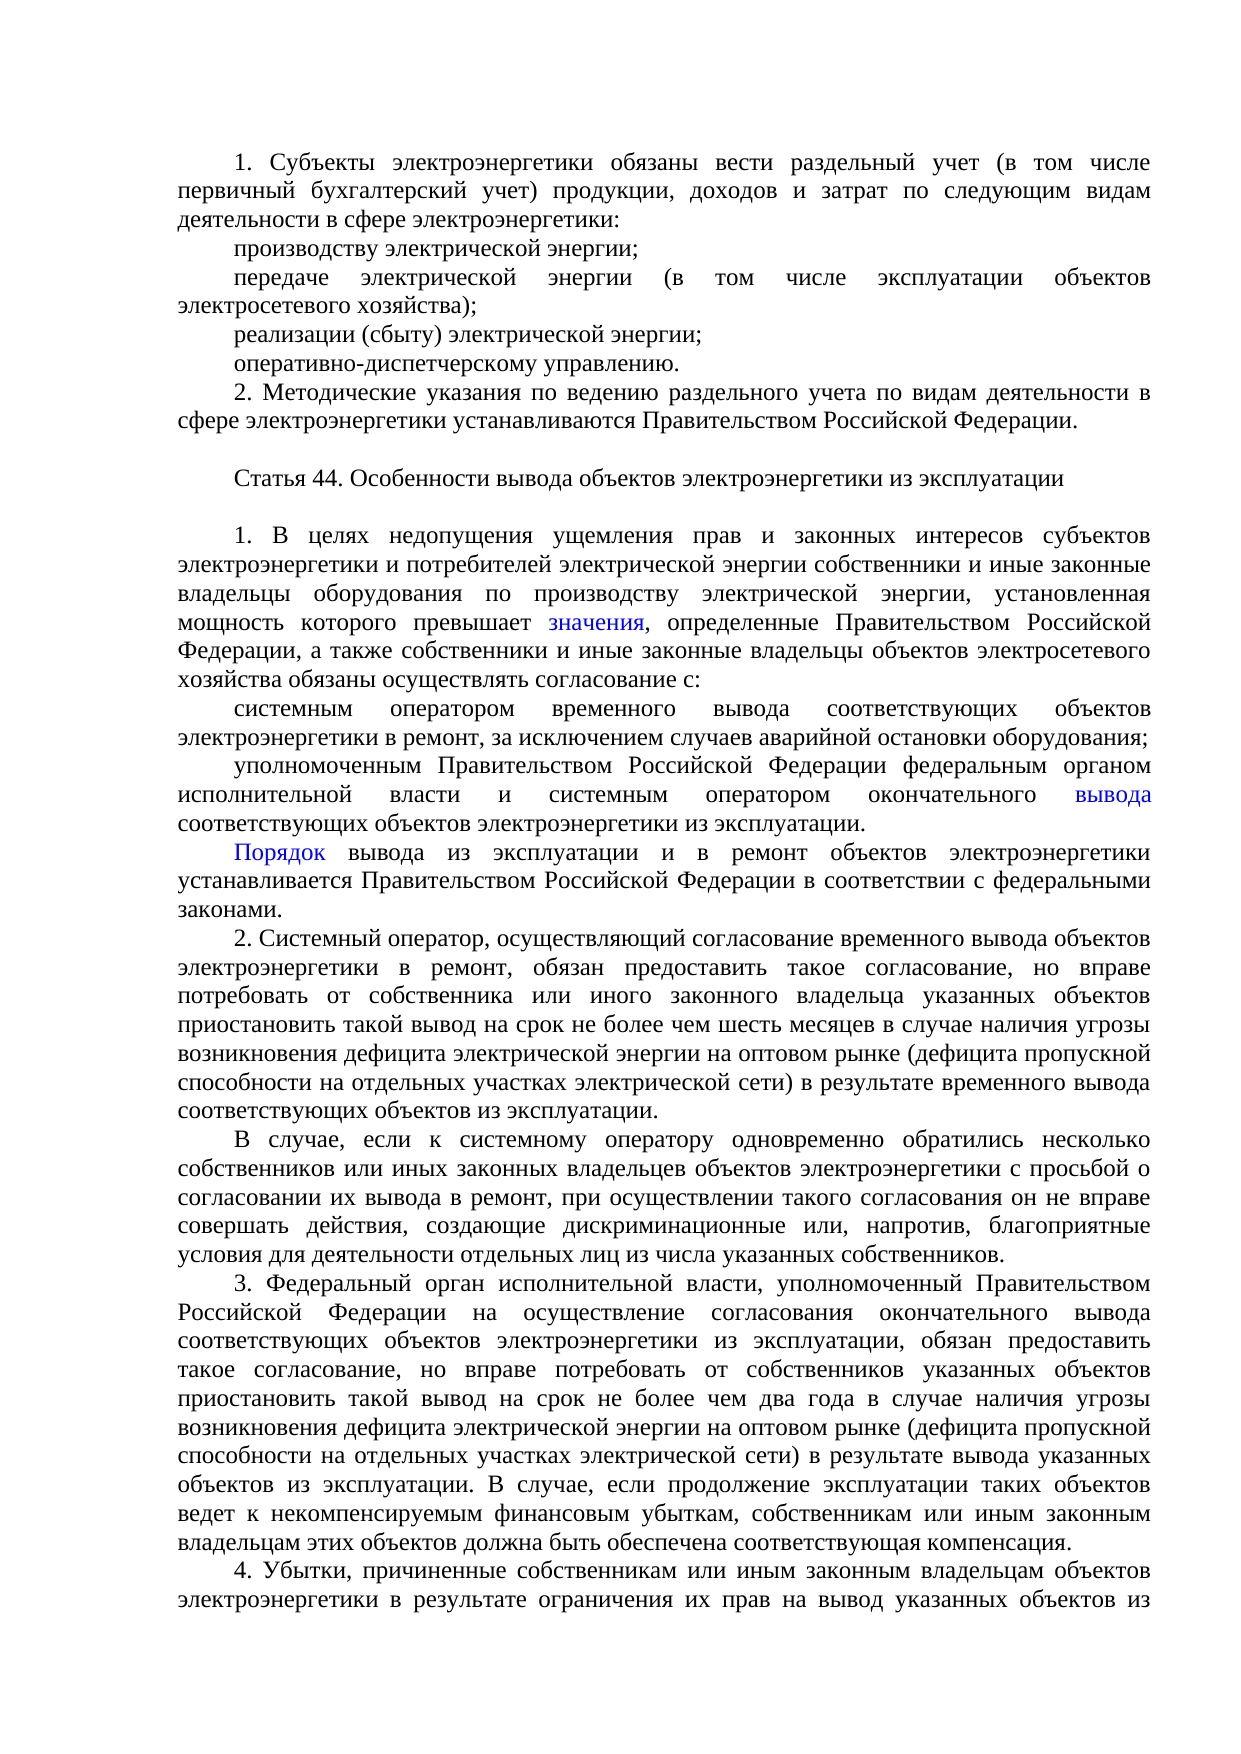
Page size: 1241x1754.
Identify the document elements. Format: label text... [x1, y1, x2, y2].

text оперативно-диспетчерскому управлению. [177, 348, 1152, 377]
text системным оператором временного вывода соответствующих объектов электроэнергетики в ремонт, за исключением случаев аварийной остановки оборудования; [177, 693, 1152, 751]
text 2. Методические указания по ведению раздельного учета по видам деятельности в сфере электроэнергетики устанавливаются Правительством Российской Федерации. [177, 377, 1152, 434]
text 1. Субъекты электроэнергетики обязаны вести раздельный учет (в том числе первичный бухгалтерский учет) продукции, доходов и затрат по следующим видам деятельности в сфере электроэнергетики: [177, 147, 1152, 233]
text реализации (сбыту) электрической энергии; [177, 319, 1152, 348]
text производству электрической энергии; [177, 233, 1152, 262]
text Статья 44. Особенности вывода объектов электроэнергетики из эксплуатации [177, 463, 1152, 492]
text Порядок вывода из эксплуатации и в ремонт объектов электроэнергетики устанавливается Правительством Российской Федерации в соответствии с федеральными законами. [177, 837, 1152, 923]
text 1. В целях недопущения ущемления прав и законных интересов субъектов электроэнергетики и потребителей электрической энергии собственники и иные законные владельцы оборудования по производству электрической энергии, установленная мощность которого превышает значения, определенные Правительством Российской Федерации, а также собственники и иные законные владельцы объектов электросетевого хозяйства обязаны осуществлять согласование с: [177, 521, 1152, 693]
text 2. Системный оператор, осуществляющий согласование временного вывода объектов электроэнергетики в ремонт, обязан предоставить такое согласование, но вправе потребовать от собственника или иного законного владельца указанных объектов приостановить такой вывод на срок не более чем шесть месяцев в случае наличия угрозы возникновения дефицита электрической энергии на оптовом рынке (дефицита пропускной способности на отдельных участках электрической сети) в результате временного вывода соответствующих объектов из эксплуатации. [177, 923, 1152, 1124]
text В случае, если к системному оператору одновременно обратились несколько собственников или иных законных владельцев объектов электроэнергетики с просьбой о согласовании их вывода в ремонт, при осуществлении такого согласования он не вправе совершать действия, создающие дискриминационные или, напротив, благоприятные условия для деятельности отдельных лиц из числа указанных собственников. [177, 1124, 1152, 1268]
text 3. Федеральный орган исполнительной власти, уполномоченный Правительством Российской Федерации на осуществление согласования окончательного вывода соответствующих объектов электроэнергетики из эксплуатации, обязан предоставить такое согласование, но вправе потребовать от собственников указанных объектов приостановить такой вывод на срок не более чем два года в случае наличия угрозы возникновения дефицита электрической энергии на оптовом рынке (дефицита пропускной способности на отдельных участках электрической сети) в результате вывода указанных объектов из эксплуатации. В случае, если продолжение эксплуатации таких объектов ведет к некомпенсируемым финансовым убыткам, собственникам или иным законным владельцам этих объектов должна быть обеспечена соответствующая компенсация. [177, 1268, 1152, 1556]
text передаче электрической энергии (в том числе эксплуатации объектов электросетевого хозяйства); [177, 262, 1152, 319]
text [177, 1556, 1152, 1613]
text уполномоченным Правительством Российской Федерации федеральным органом исполнительной власти и системным оператором окончательного вывода соответствующих объектов электроэнергетики из эксплуатации. [177, 751, 1152, 837]
